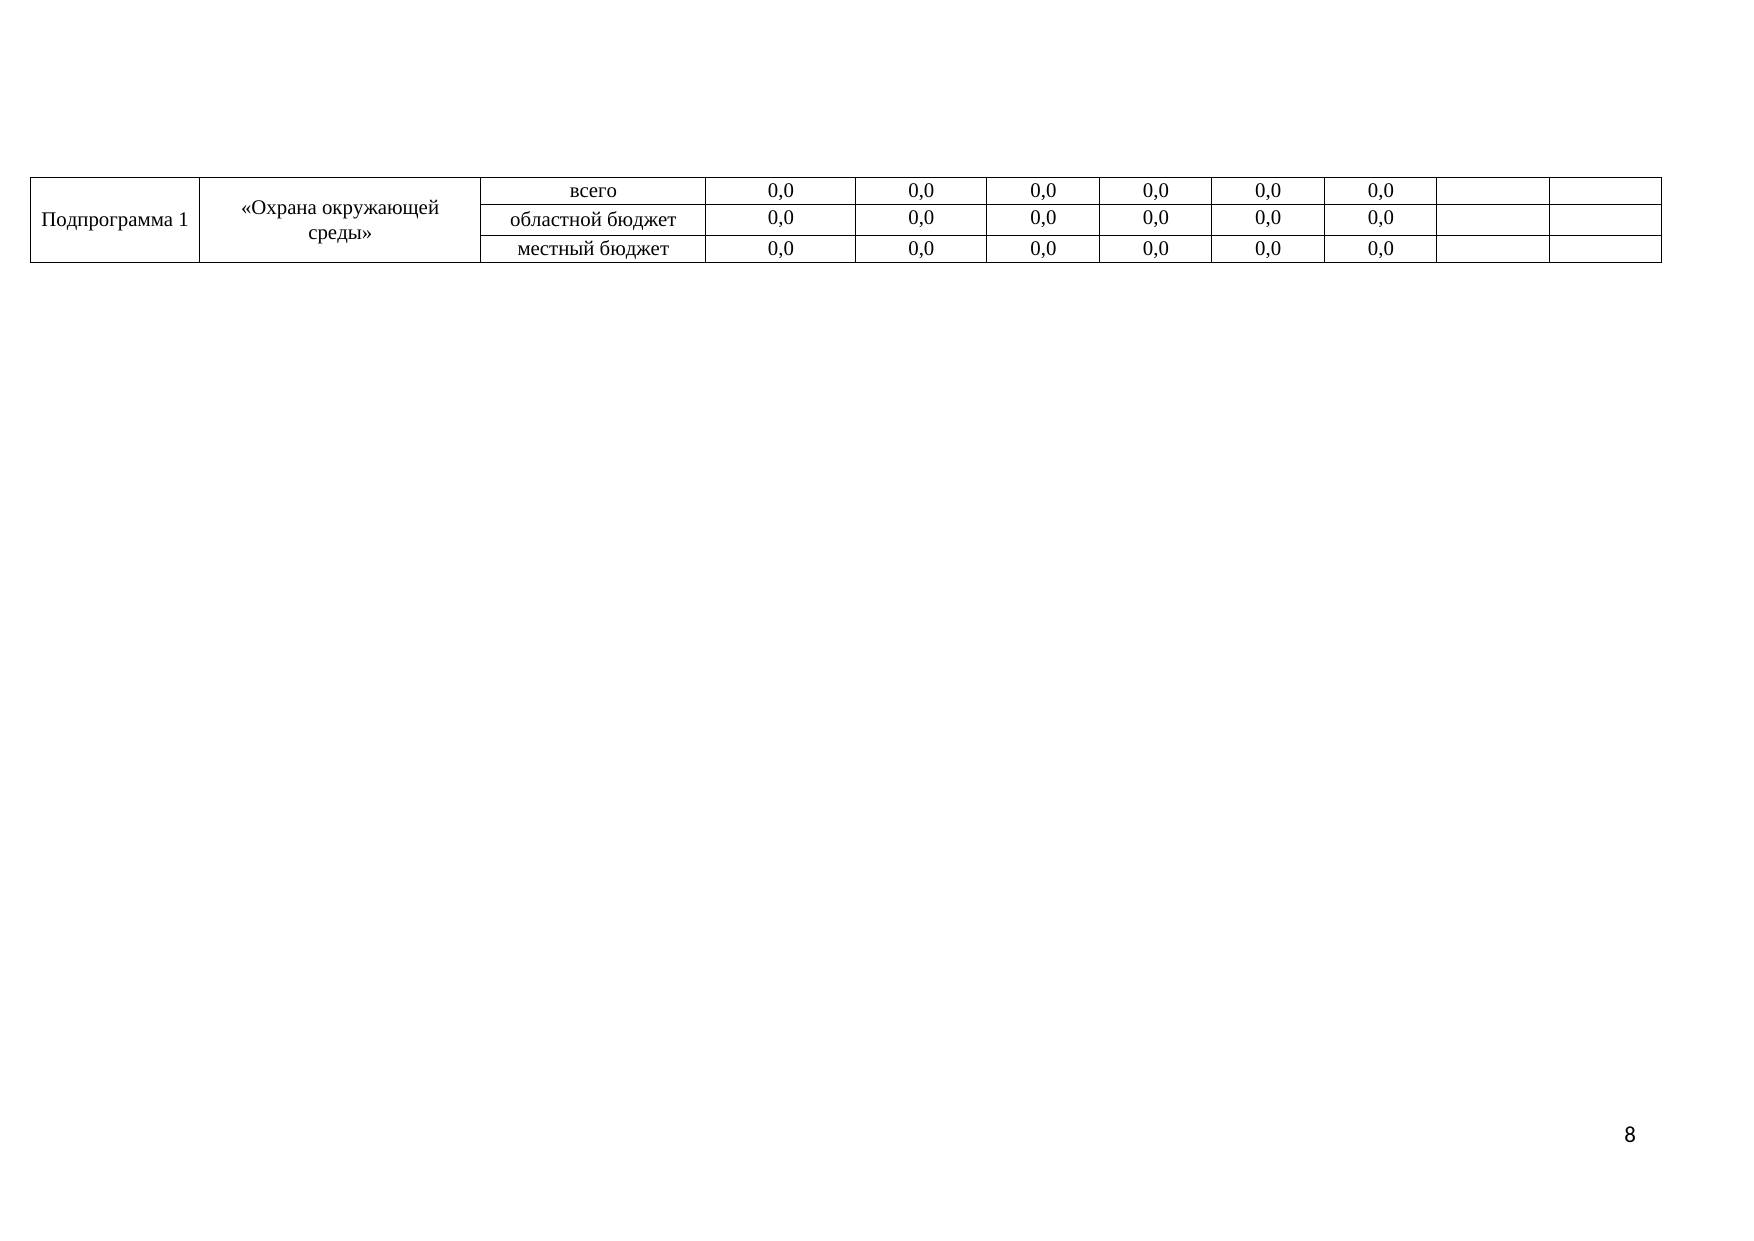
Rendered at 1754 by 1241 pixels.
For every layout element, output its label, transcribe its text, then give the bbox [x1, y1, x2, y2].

table_cell 0,0 [987, 178, 1099, 204]
table_cell 0,0 [1100, 236, 1211, 262]
table_cell [1437, 236, 1549, 262]
table_cell [1550, 236, 1661, 262]
table_cell [1437, 205, 1549, 235]
table_cell областной бюджет [481, 205, 705, 235]
table_cell 0,0 [1325, 205, 1436, 235]
table_cell 0,0 [1325, 236, 1436, 262]
table_cell всего [481, 178, 705, 204]
table_cell 0,0 [706, 205, 855, 235]
table_cell 0,0 [1212, 236, 1324, 262]
table_cell 0,0 [1212, 205, 1324, 235]
table_cell [1550, 178, 1661, 204]
table_cell Подпрограмма 1 [31, 178, 199, 262]
table_cell 0,0 [987, 205, 1099, 235]
table_cell 0,0 [856, 236, 986, 262]
table_cell 0,0 [1100, 205, 1211, 235]
table_cell местный бюджет [481, 236, 705, 262]
table_cell 0,0 [987, 236, 1099, 262]
table_cell 0,0 [856, 178, 986, 204]
table_cell 0,0 [856, 205, 986, 235]
table_cell 0,0 [1100, 178, 1211, 204]
table_cell 0,0 [1325, 178, 1436, 204]
table_cell 0,0 [706, 236, 855, 262]
table_cell [1437, 178, 1549, 204]
table_cell [1550, 205, 1661, 235]
table_cell «Охрана окружающей среды» [200, 178, 480, 262]
table_cell 0,0 [1212, 178, 1324, 204]
table_cell 0,0 [706, 178, 855, 204]
